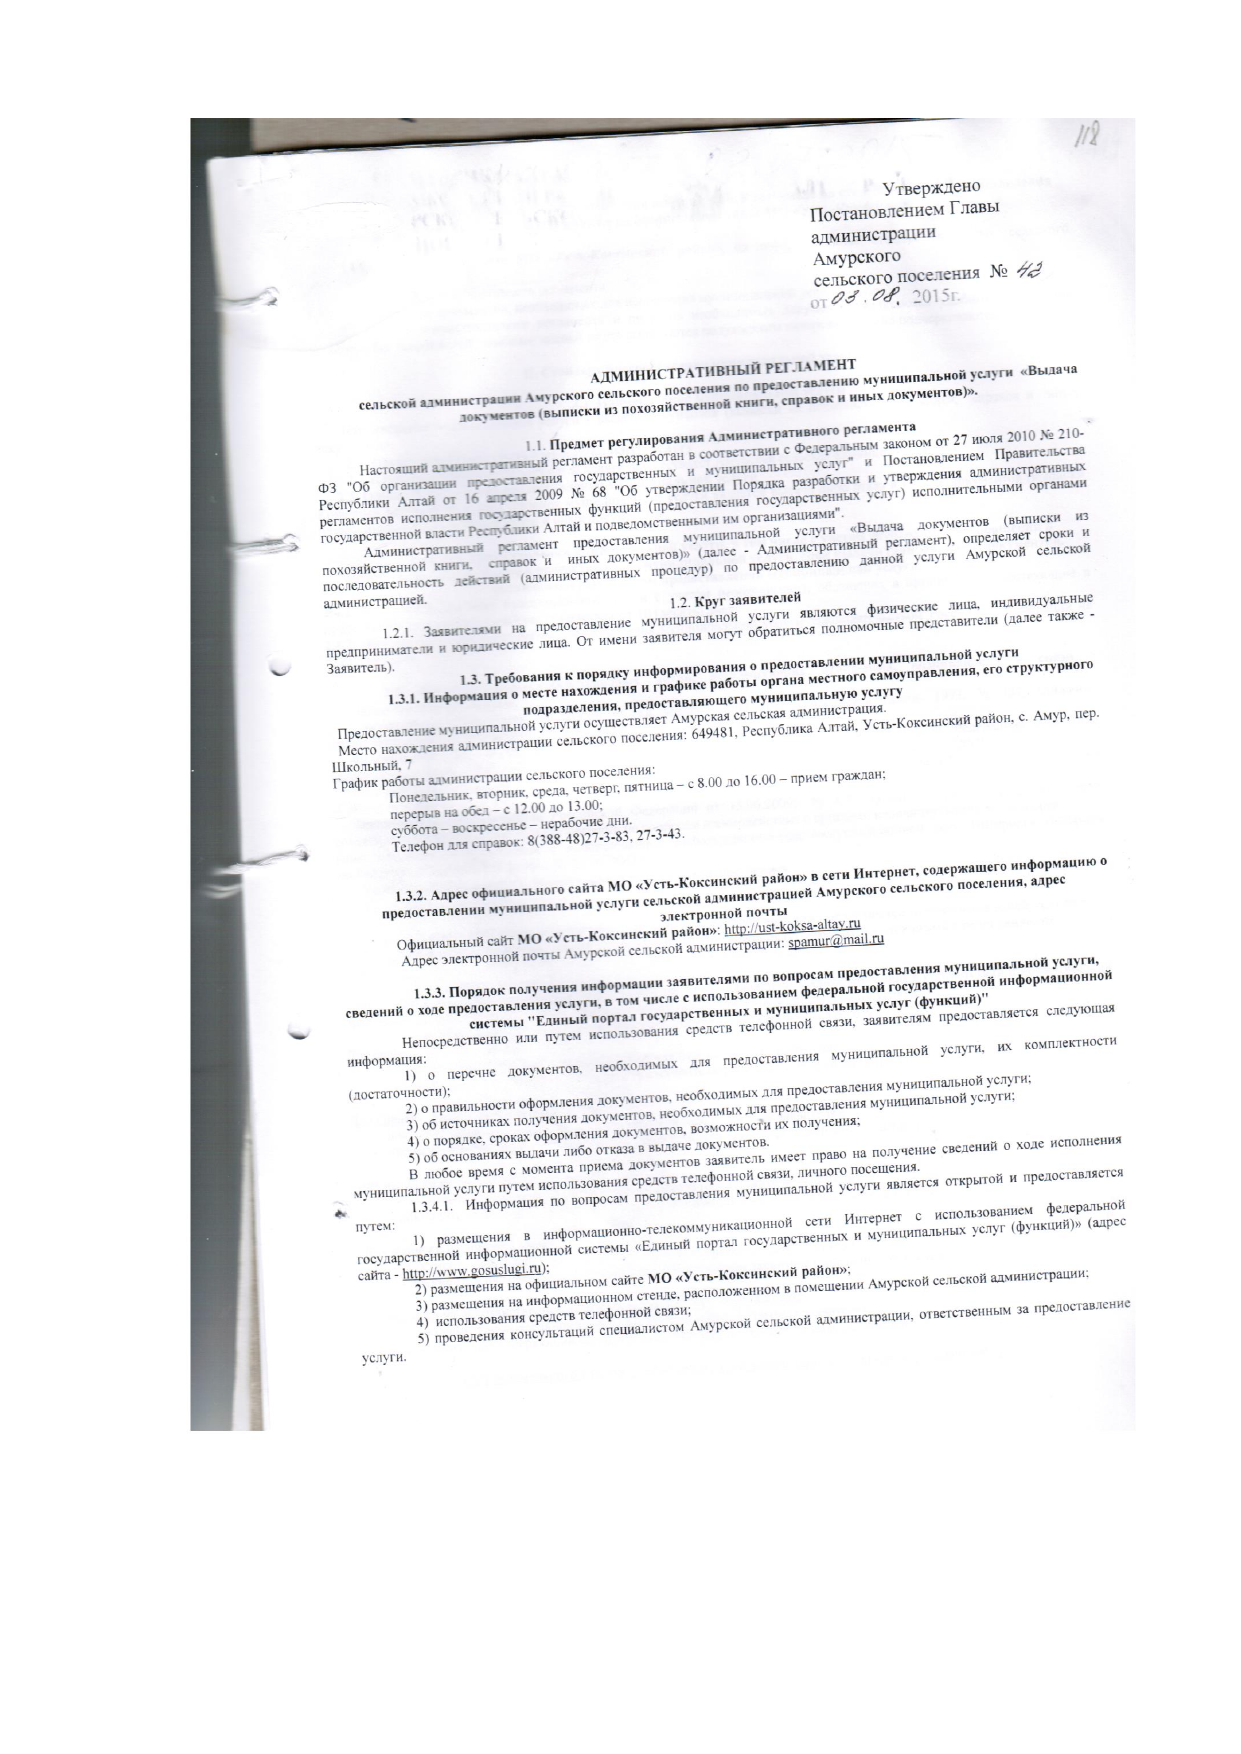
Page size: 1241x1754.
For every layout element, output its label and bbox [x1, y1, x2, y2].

picture [177, 118, 1152, 1458]
